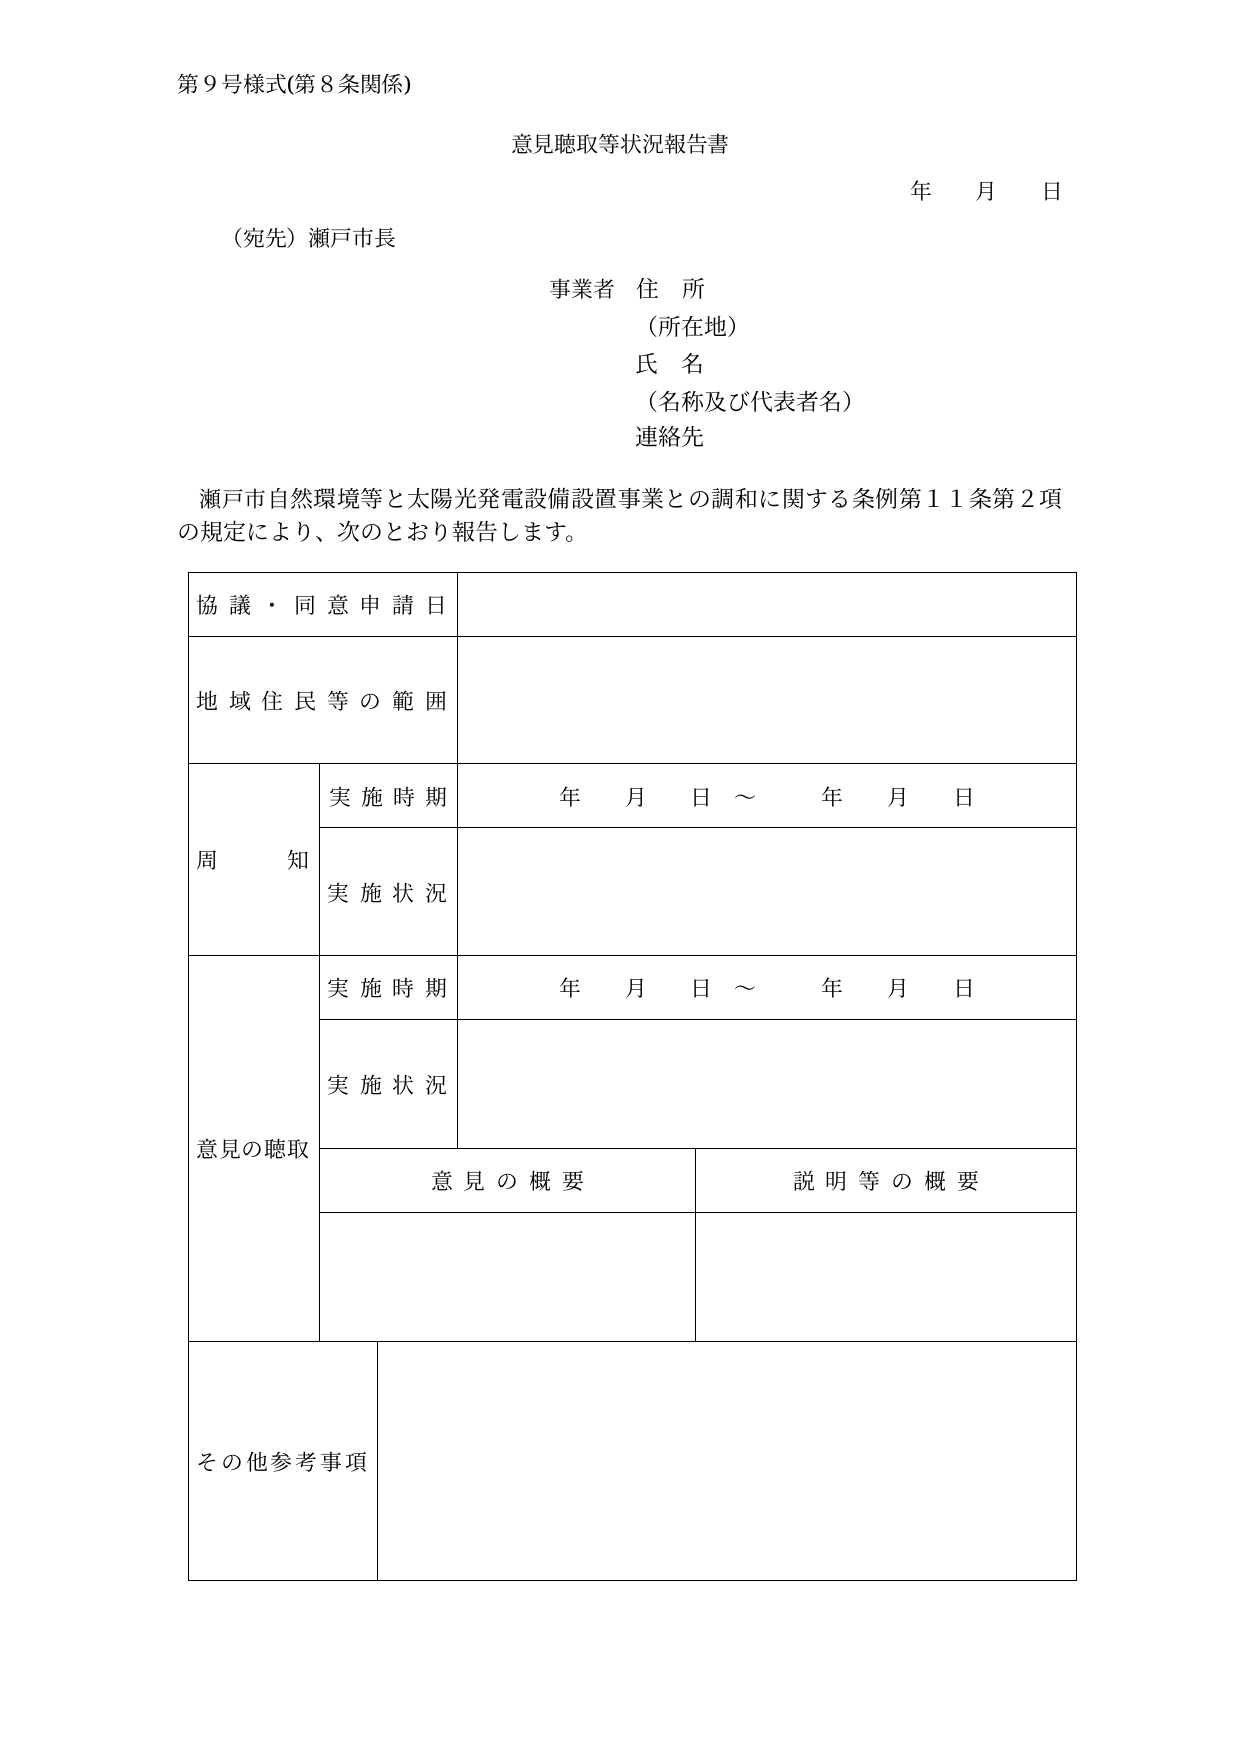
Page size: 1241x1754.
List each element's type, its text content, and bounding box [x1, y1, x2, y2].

text 事業者 住 所 [177, 269, 1063, 306]
table_cell [320, 1213, 695, 1341]
table_cell 周知 [189, 764, 319, 955]
table_cell 年 月 日 ～ 年 月 日 [458, 764, 1076, 827]
text 氏 名 [177, 344, 1063, 381]
table_cell 実施状況 [320, 828, 457, 955]
table_header 協議・同意申請日 [189, 573, 457, 636]
table_cell 実施状況 [320, 1020, 457, 1148]
table_cell 年 月 日 ～ 年 月 日 [458, 956, 1076, 1019]
text （宛先）瀬戸市長 [177, 222, 1063, 253]
table_cell [458, 828, 1076, 955]
table_cell 説明等の概要 [696, 1149, 1076, 1212]
text 瀬戸市自然環境等と太陽光発電設備設置事業との調和に関する条例第１１条第２項の規定により、次のとおり報告します。 [177, 481, 1063, 547]
text 第９号様式(第８条関係) [177, 65, 1063, 102]
table_cell 意見の概要 [320, 1149, 695, 1212]
text （所在地） [177, 306, 1063, 344]
text 連絡先 [177, 419, 1063, 452]
table_cell 実施時期 [320, 764, 457, 827]
table_cell その他参考事項 [189, 1342, 377, 1580]
table_cell 地域住民等の範囲 [189, 637, 457, 763]
table_cell [696, 1213, 1076, 1341]
text （名称及び代表者名） [177, 381, 1063, 419]
table_cell [458, 637, 1076, 763]
table_cell [378, 1342, 1076, 1580]
table_cell 意見の聴取 [189, 956, 319, 1341]
table_cell 実施時期 [320, 956, 457, 1019]
table_header [458, 573, 1076, 636]
table_cell [458, 1020, 1076, 1148]
text 意見聴取等状況報告書 [177, 127, 1063, 159]
text 年 月 日 [177, 174, 1063, 206]
